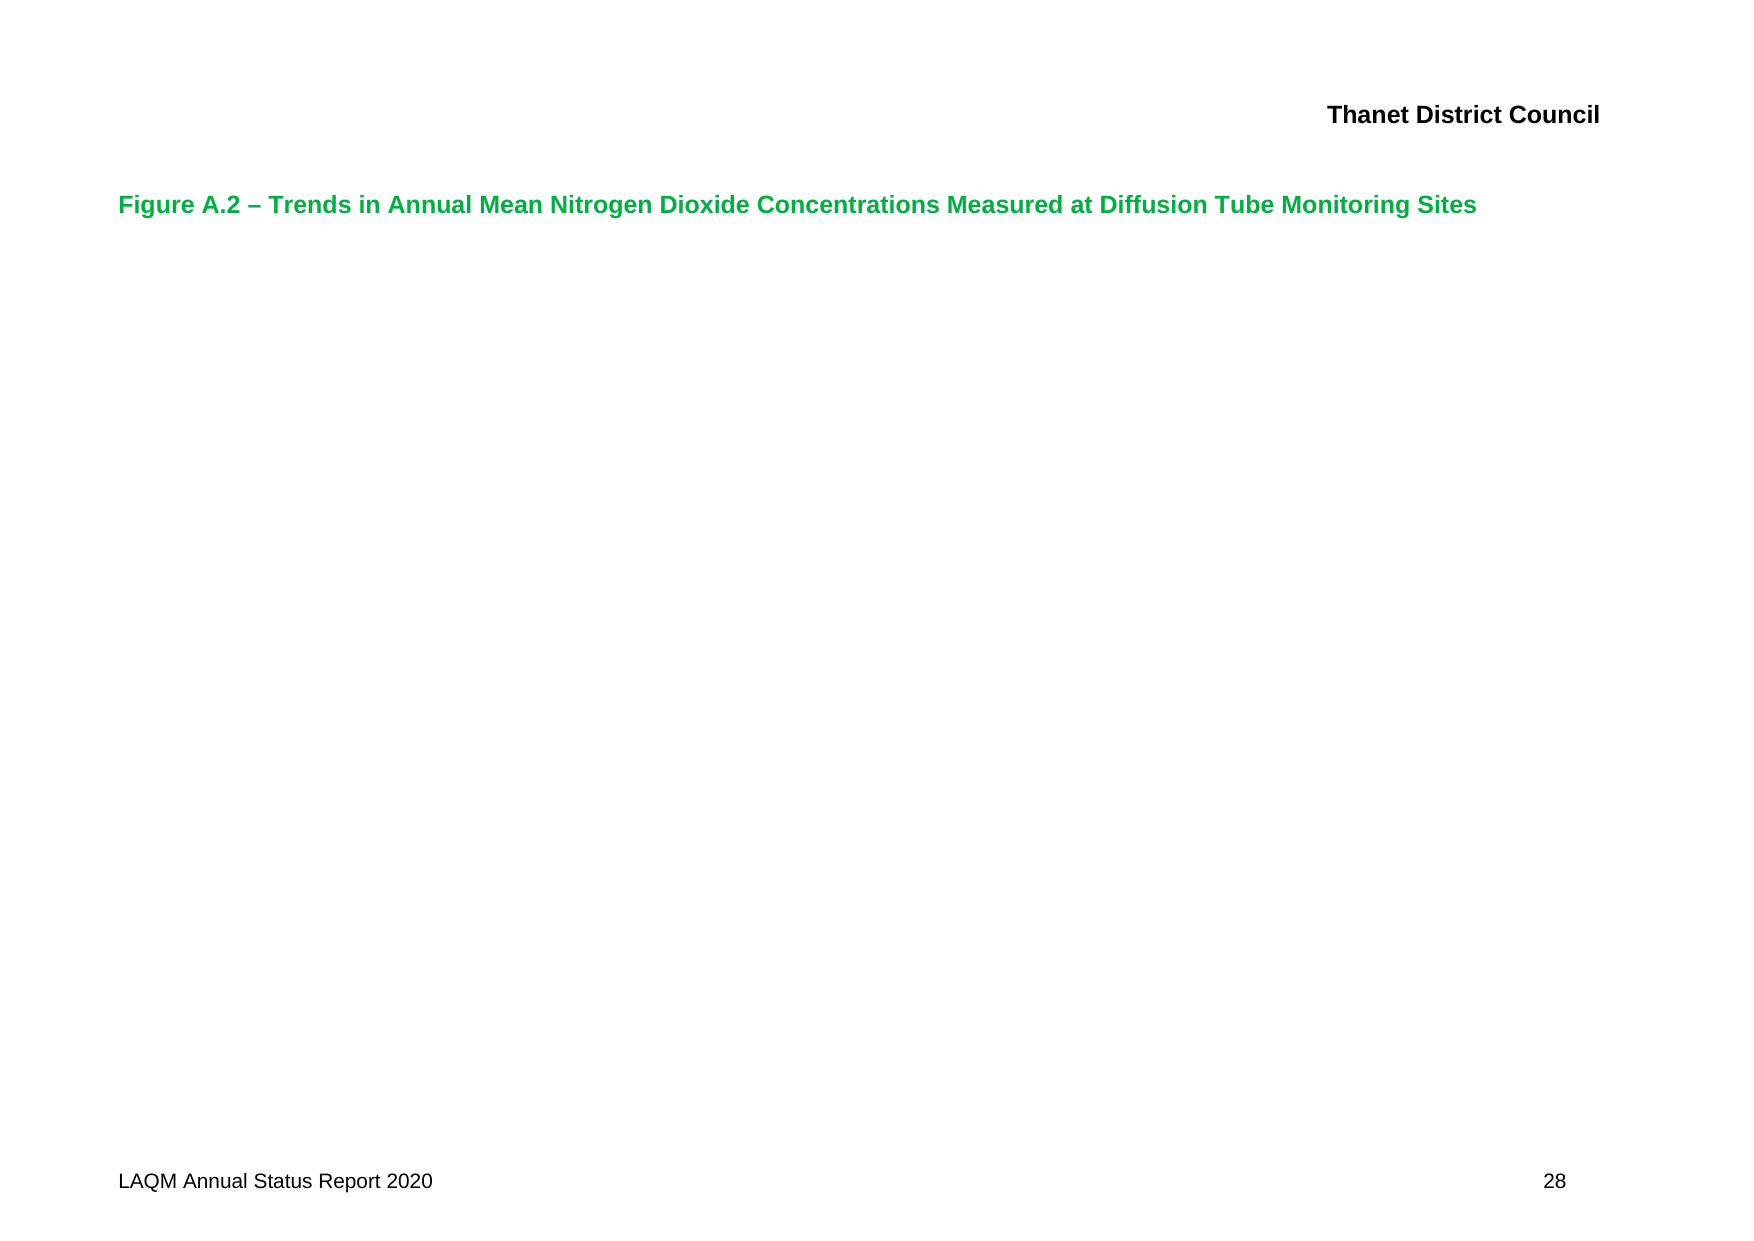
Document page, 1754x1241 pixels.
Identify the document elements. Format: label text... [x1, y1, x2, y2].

text Figure A.2 – Trends in Annual Mean Nitrogen Dioxide Concentrations Measured at Diffusion Tube Monitoring Sites [118, 190, 1600, 218]
